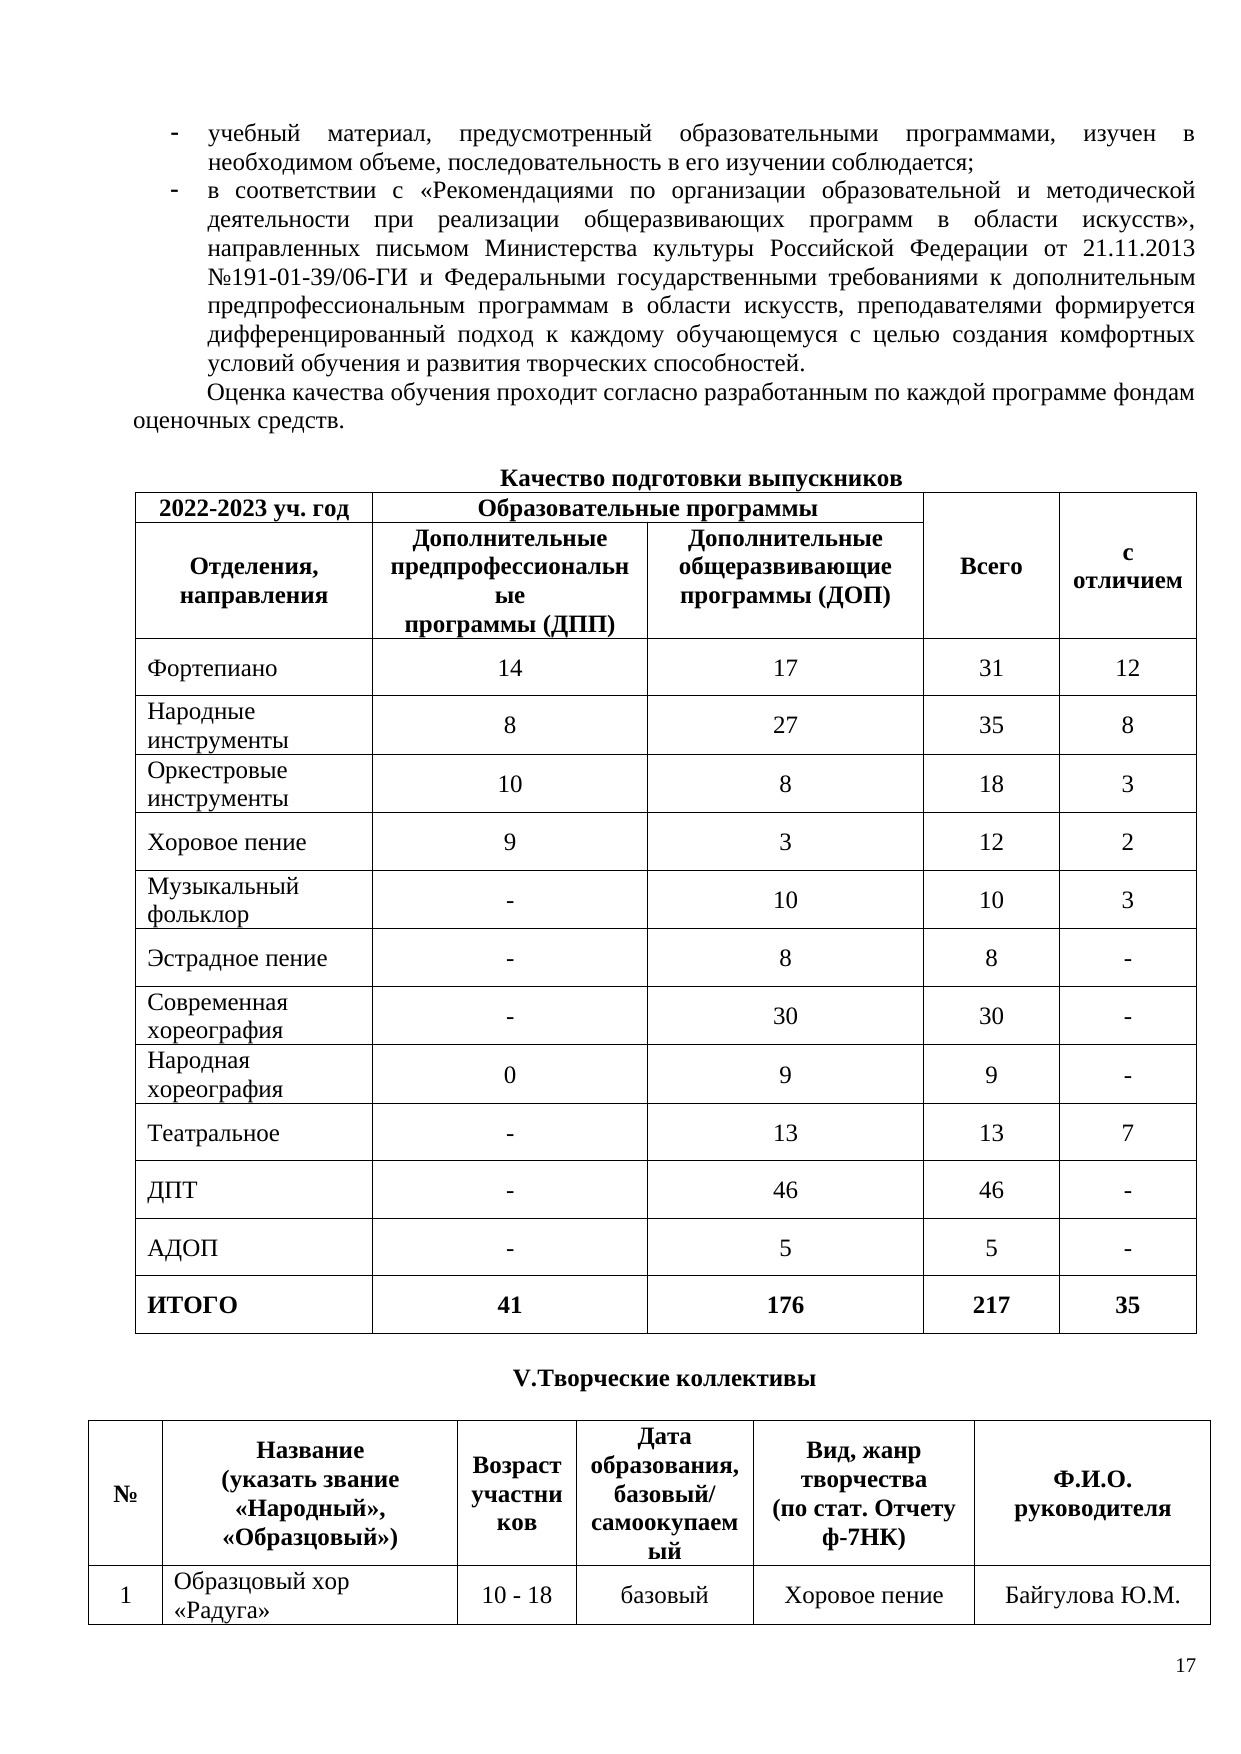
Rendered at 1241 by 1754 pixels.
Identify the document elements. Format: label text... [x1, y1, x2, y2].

table_cell 27 [648, 696, 923, 754]
table_cell 2 [1060, 813, 1196, 870]
table_cell Хоровое пение [136, 813, 372, 870]
table_cell 17 [648, 639, 923, 695]
table_cell Народная хореография [136, 1045, 372, 1103]
table_cell - [1060, 1219, 1196, 1275]
table_cell 8 [648, 929, 923, 986]
table_cell 13 [924, 1104, 1059, 1160]
table_cell 217 [924, 1276, 1059, 1333]
table_cell Фортепиано [136, 639, 372, 695]
table_cell 5 [924, 1219, 1059, 1275]
table_cell 10 [648, 871, 923, 928]
table_cell 0 [373, 1045, 647, 1103]
table_cell Отделения, направления [136, 523, 372, 638]
table_cell Эстрадное пение [136, 929, 372, 986]
table_cell 35 [924, 696, 1059, 754]
table_cell 10 - 18 [458, 1566, 576, 1623]
table_cell 10 [373, 755, 647, 812]
table_cell Дополнительные предпрофессиональные программы (ДПП) [373, 523, 647, 638]
table_cell 8 [373, 696, 647, 754]
table_cell - [1060, 1045, 1196, 1103]
table_cell - [1060, 987, 1196, 1044]
table_cell Образцовый хор «Радуга» [163, 1566, 457, 1623]
table_cell Дополнительные общеразвивающие программы (ДОП) [648, 523, 923, 638]
table_header Образовательные программы [373, 493, 923, 522]
table_cell - [373, 1104, 647, 1160]
table_cell 3 [1060, 755, 1196, 812]
table_cell 8 [648, 755, 923, 812]
table_cell - [373, 1219, 647, 1275]
table_cell АДОП [136, 1219, 372, 1275]
table_cell 9 [373, 813, 647, 870]
text Оценка качества обучения проходит согласно разработанным по каждой программе фондам оценочных средств. [133, 377, 1196, 434]
table_cell 5 [648, 1219, 923, 1275]
table_cell Народные инструменты [136, 696, 372, 754]
table_cell Музыкальный фольклор [136, 871, 372, 928]
table_cell Байгулова Ю.М. [975, 1566, 1210, 1623]
table_header 2022-2023 уч. год [136, 493, 372, 522]
table_cell Оркестровые инструменты [136, 755, 372, 812]
table_cell 10 [924, 871, 1059, 928]
table_cell Хоровое пение [754, 1566, 974, 1623]
table_cell 13 [648, 1104, 923, 1160]
table_header № [89, 1421, 162, 1565]
table_cell 8 [924, 929, 1059, 986]
table_cell 18 [924, 755, 1059, 812]
table_cell Современная хореография [136, 987, 372, 1044]
table_cell 35 [1060, 1276, 1196, 1333]
table_cell 1 [89, 1566, 162, 1623]
table_cell 7 [1060, 1104, 1196, 1160]
table_cell 14 [373, 639, 647, 695]
text Качество подготовки выпускников [207, 463, 1196, 492]
table_cell 3 [1060, 871, 1196, 928]
list учебный материал, предусмотренный образовательными программами, изучен в необходимом объеме, последовательность в его изучении соблюдается; [170, 118, 1196, 176]
text V.Творческие коллективы [133, 1363, 1196, 1391]
table_cell 31 [924, 639, 1059, 695]
table_cell 9 [924, 1045, 1059, 1103]
table_cell ИТОГО [136, 1276, 372, 1333]
table_cell 46 [924, 1161, 1059, 1218]
table_cell 12 [924, 813, 1059, 870]
table_cell 12 [1060, 639, 1196, 695]
table_cell базовый [577, 1566, 753, 1623]
table_header Возраст участников [458, 1421, 576, 1565]
table_cell 9 [648, 1045, 923, 1103]
table_cell 41 [373, 1276, 647, 1333]
table_cell 46 [648, 1161, 923, 1218]
table_cell - [1060, 929, 1196, 986]
table_cell - [373, 929, 647, 986]
table_cell 30 [648, 987, 923, 1044]
table_cell - [373, 987, 647, 1044]
table_cell Театральное [136, 1104, 372, 1160]
table_cell 176 [648, 1276, 923, 1333]
table_header Всего [924, 493, 1059, 638]
table_header Название (указать звание «Народный», «Образцовый») [163, 1421, 457, 1565]
table_header с отличием [1060, 493, 1196, 638]
list в соответствии с «Рекомендациями по организации образовательной и методической деятельности при реализации общеразвивающих программ в области искусств», направленных письмом Министерства культуры Российской Федерации от 21.11.2013 №191-01-39/06-ГИ и Федеральными государственными требованиями к дополнительным предпрофессиональным программам в области искусств, преподавателями формируется дифференцированный подход к каждому обучающемуся с целью создания комфортных условий обучения и развития творческих способностей. [170, 176, 1196, 377]
table_cell - [373, 1161, 647, 1218]
table_cell 8 [1060, 696, 1196, 754]
table_cell - [1060, 1161, 1196, 1218]
table_header Ф.И.О. руководителя [975, 1421, 1210, 1565]
table_cell - [373, 871, 647, 928]
table_cell 30 [924, 987, 1059, 1044]
table_header Дата образования, базовый/ самоокупаемый [577, 1421, 753, 1565]
table_cell 3 [648, 813, 923, 870]
table_cell ДПТ [136, 1161, 372, 1218]
table_header Вид, жанр творчества (по стат. Отчету ф-7НК) [754, 1421, 974, 1565]
